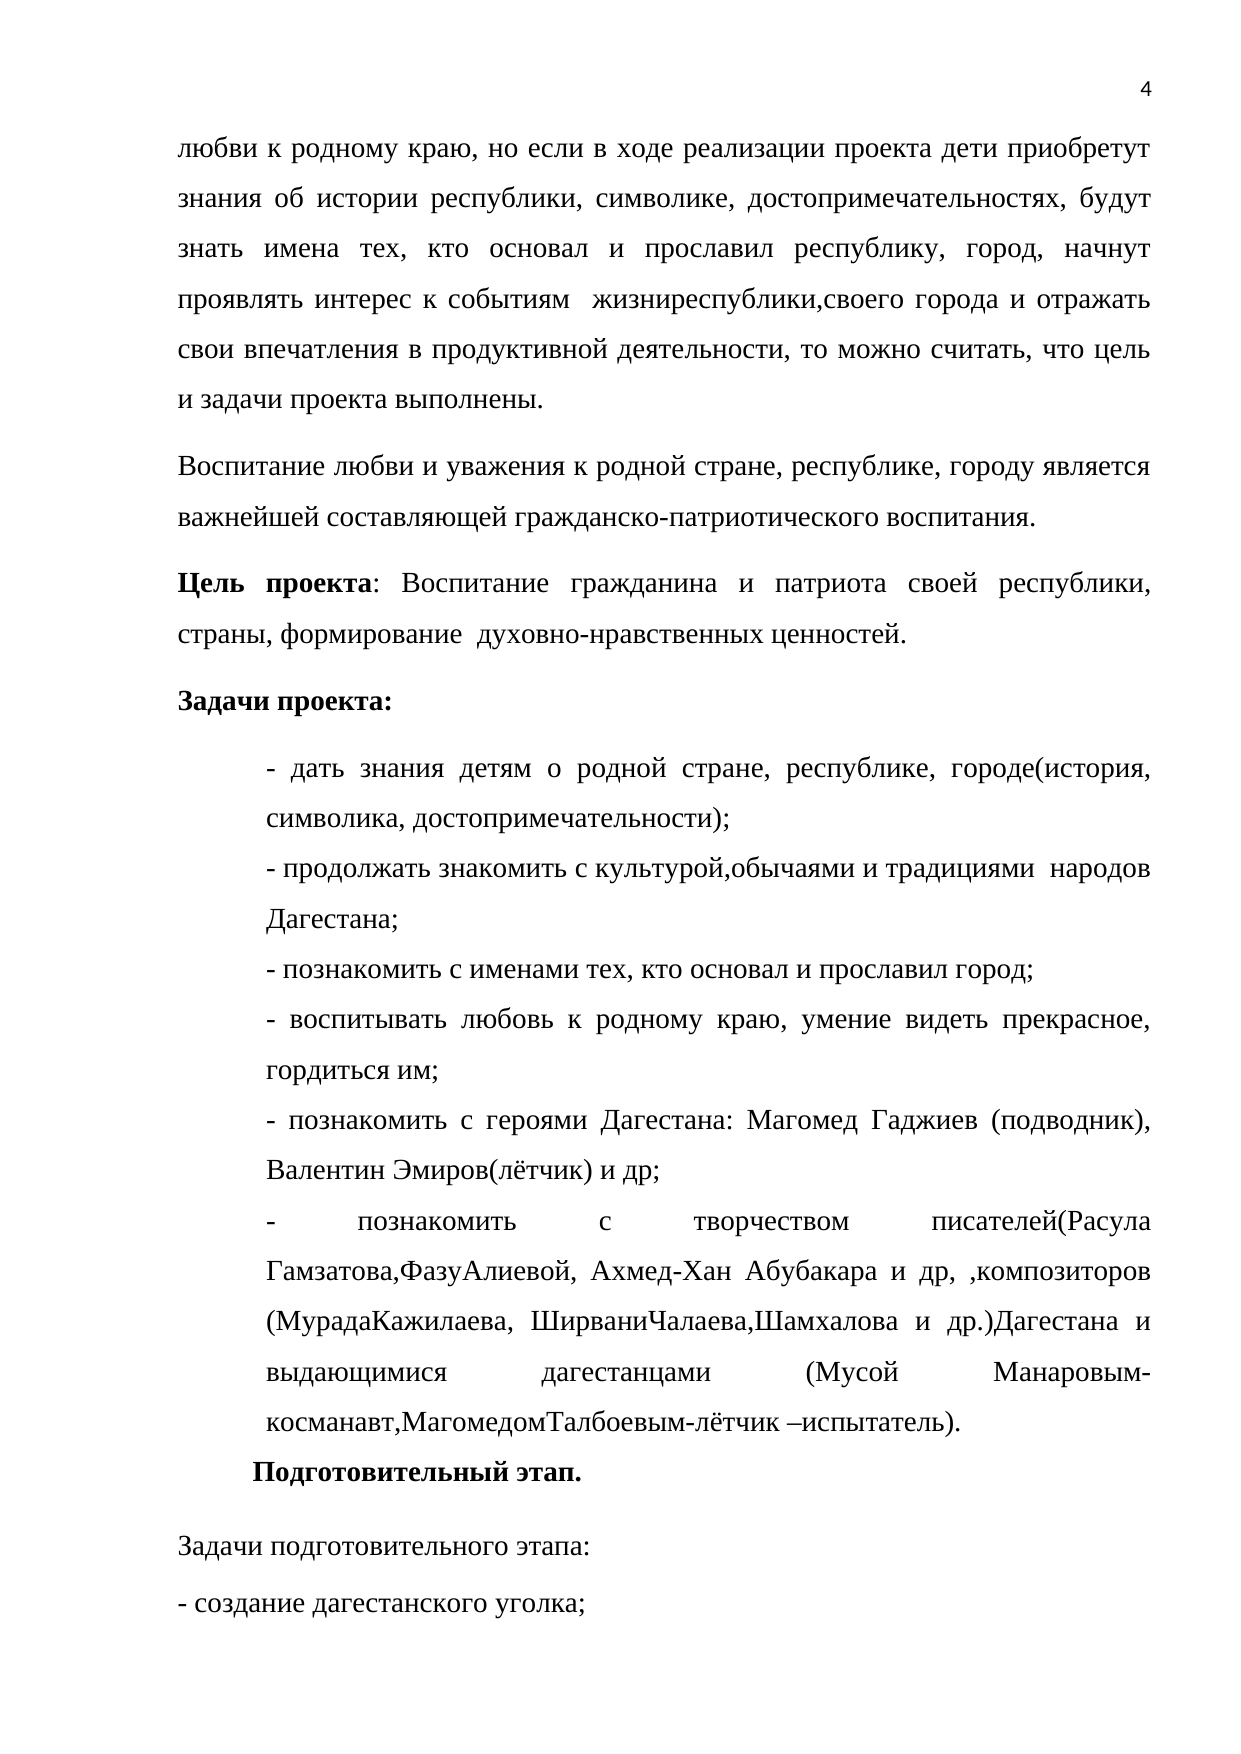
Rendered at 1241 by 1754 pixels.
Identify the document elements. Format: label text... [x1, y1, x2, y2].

text Подготовительный этап. [177, 1454, 1152, 1488]
text - дать знания детям о родной стране, республике, городе(история, символика, достопримечательности); [266, 750, 1152, 834]
text - продолжать знакомить с культурой,обычаями и традициями народов Дагестана; [266, 851, 1152, 934]
text Задачи проекта: [177, 683, 1152, 716]
text Цель проекта: Воспитание гражданина и патриота своей республики, страны, формирование духовно-нравственных ценностей. [177, 566, 1152, 649]
text - воспитывать любовь к родному краю, умение видеть прекрасное, гордиться им; [266, 1001, 1152, 1085]
text - создание дагестанского уголка; [177, 1585, 1152, 1618]
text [177, 130, 1152, 415]
text - познакомить с именами тех, кто основал и прославил город; [266, 951, 1152, 985]
text - познакомить с творчеством писателей(Расула Гамзатова,ФазуАлиевой, Ахмед-Хан Абубакара и др, ,композиторов (МурадаКажилаева, ШирваниЧалаева,Шамхалова и др.)Дагестана и выдающимися дагестанцами (Мусой Манаровым-косманавт,МагомедомТалбоевым-лётчик –испытатель). [266, 1203, 1152, 1437]
text - познакомить с героями Дагестана: Магомед Гаджиев (подводник), Валентин Эмиров(лётчик) и др; [266, 1102, 1152, 1186]
text Воспитание любви и уважения к родной стране, республике, городу является важнейшей составляющей гражданско-патриотического воспитания. [177, 448, 1152, 532]
text Задачи подготовительного этапа: [177, 1528, 1152, 1562]
